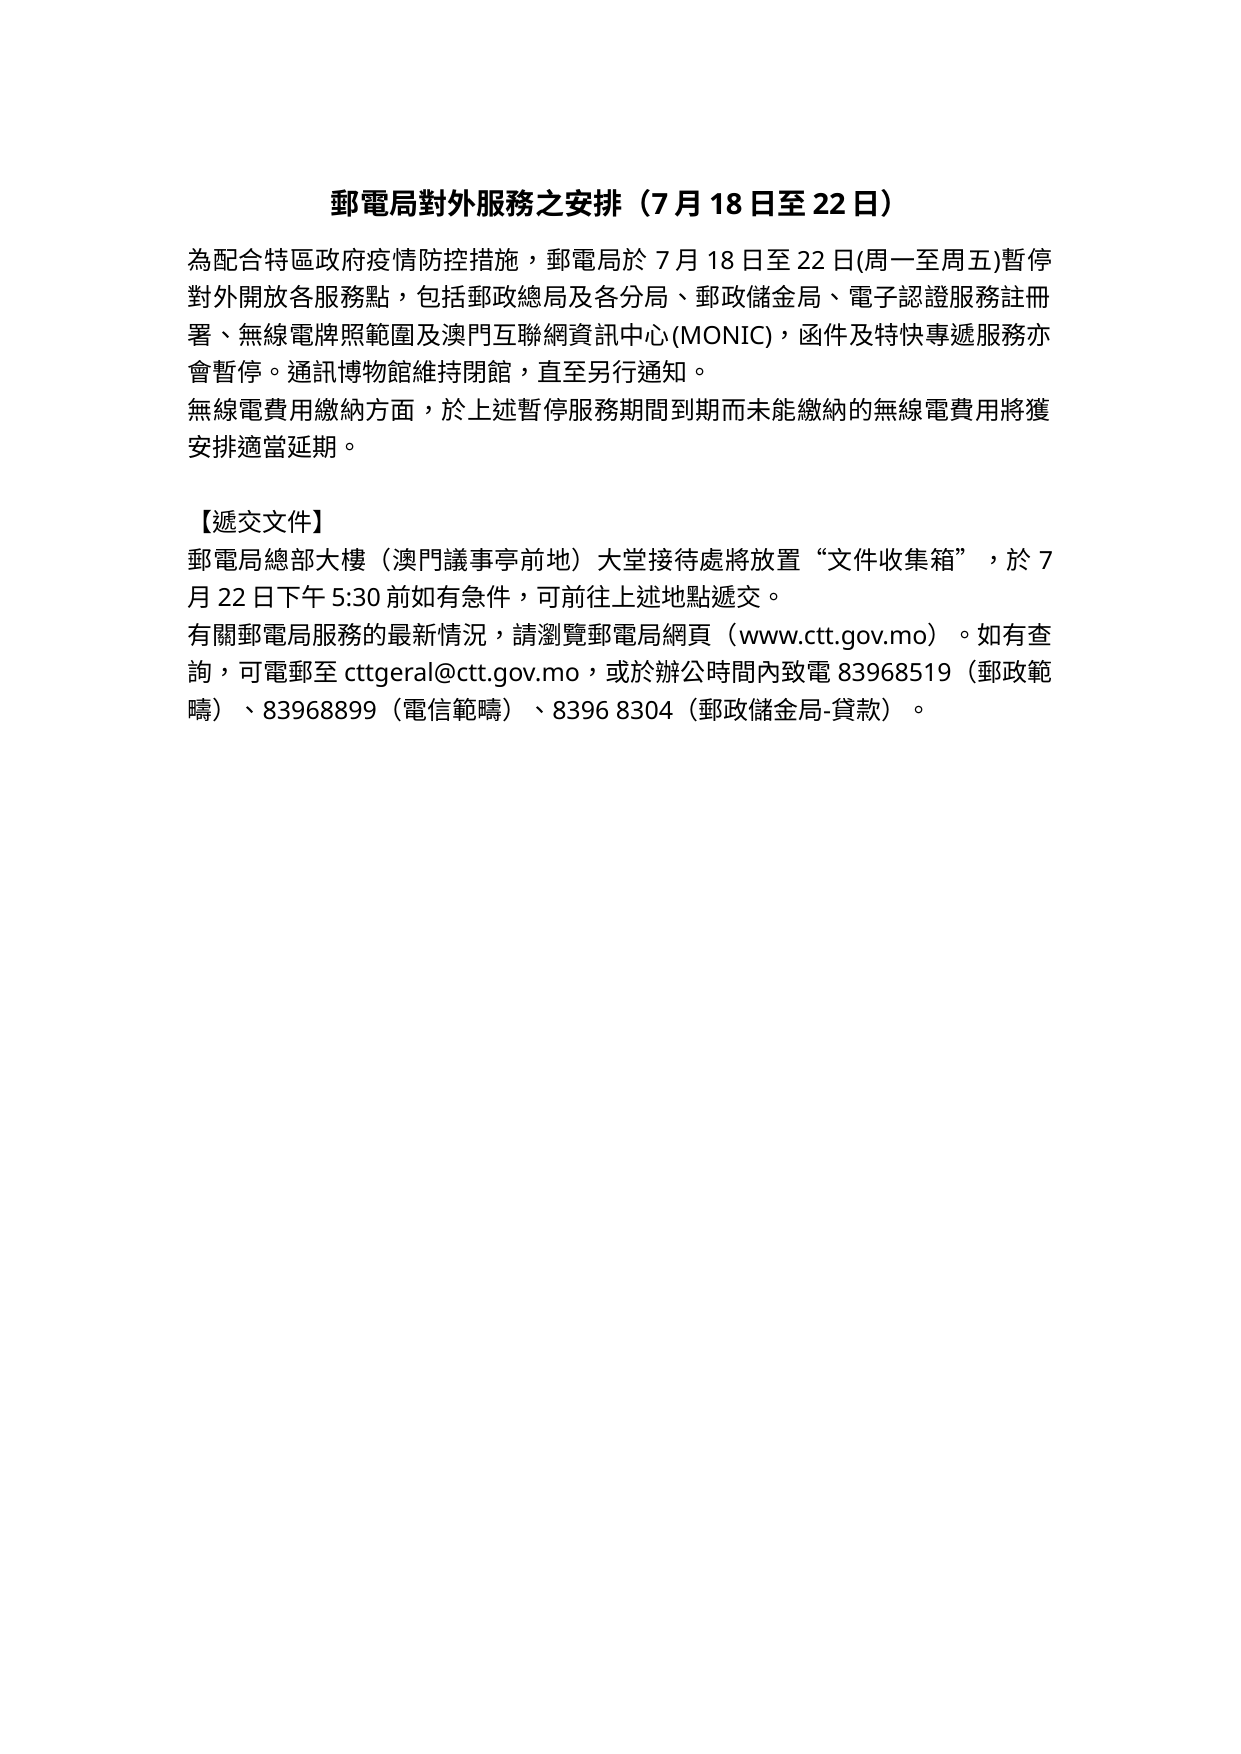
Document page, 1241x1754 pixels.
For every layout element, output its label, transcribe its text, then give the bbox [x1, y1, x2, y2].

text 【遞交文件】 [187, 502, 1053, 539]
text 無線電費用繳納方面，於上述暫停服務期間到期而未能繳納的無線電費用將獲安排適當延期。 [187, 389, 1053, 464]
text 郵電局對外服務之安排（7月18日至22日） [187, 164, 1053, 239]
text 郵電局總部大樓（澳門議事亭前地）大堂接待處將放置“文件收集箱”，於7月22日下午5:30前如有急件，可前往上述地點遞交。 [187, 539, 1053, 614]
text 有關郵電局服務的最新情況，請瀏覽郵電局網頁（www.ctt.gov.mo）。如有查詢，可電郵至cttgeral@ctt.gov.mo，或於辦公時間內致電83968519（郵政範疇）、83968899（電信範疇）、8396 8304（郵政儲金局-貸款）。 [187, 614, 1053, 727]
text 為配合特區政府疫情防控措施，郵電局於7月18日至22日(周一至周五)暫停對外開放各服務點，包括郵政總局及各分局、郵政儲金局、電子認證服務註冊署、無線電牌照範圍及澳門互聯網資訊中心(MONIC)，函件及特快專遞服務亦會暫停。通訊博物館維持閉館，直至另行通知。 [187, 239, 1053, 389]
